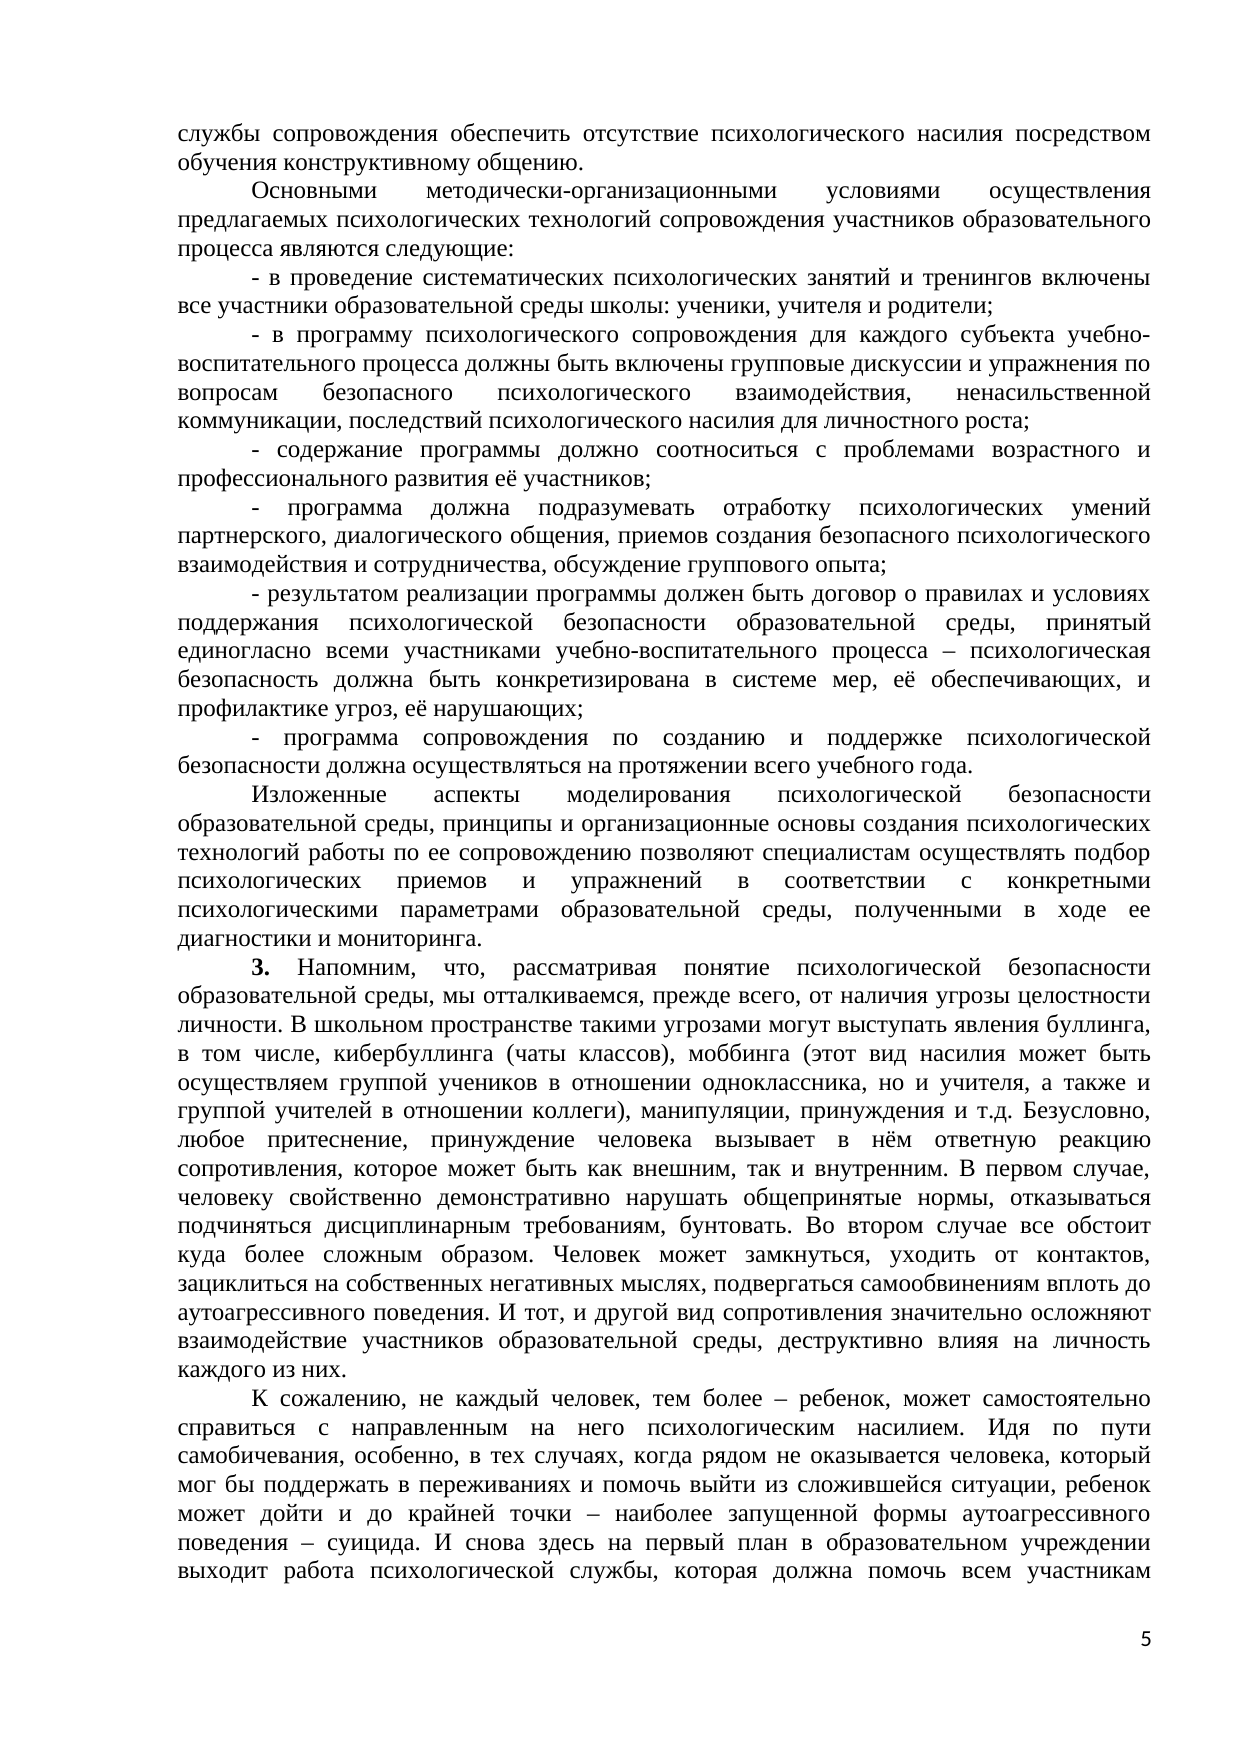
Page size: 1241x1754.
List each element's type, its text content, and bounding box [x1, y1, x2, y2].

text - результатом реализации программы должен быть договор о правилах и условиях поддержания психологической безопасности образовательной среды, принятый единогласно всеми участниками учебно-воспитательного процесса – психологическая безопасность должна быть конкретизирована в системе мер, её обеспечивающих, и профилактике угроз, её нарушающих; [177, 578, 1152, 722]
text Основными методически-организационными условиями осуществления предлагаемых психологических технологий сопровождения участников образовательного процесса являются следующие: [177, 176, 1152, 262]
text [177, 1383, 1152, 1584]
text Изложенные аспекты моделирования психологической безопасности образовательной среды, принципы и организационные основы создания психологических технологий работы по ее сопровождению позволяют специалистам осуществлять подбор психологических приемов и упражнений в соответствии с конкретными психологическими параметрами образовательной среды, полученными в ходе ее диагностики и мониторинга. [177, 779, 1152, 952]
text - в программу психологического сопровождения для каждого субъекта учебно-воспитательного процесса должны быть включены групповые дискуссии и упражнения по вопросам безопасного психологического взаимодействия, ненасильственной коммуникации, последствий психологического насилия для личностного роста; [177, 319, 1152, 434]
text - в проведение систематических психологических занятий и тренингов включены все участники образовательной среды школы: ученики, учителя и родители; [177, 262, 1152, 319]
text - программа должна подразумевать отработку психологических умений партнерского, диалогического общения, приемов создания безопасного психологического взаимодействия и сотрудничества, обсуждение группового опыта; [177, 492, 1152, 578]
text - содержание программы должно соотноситься с проблемами возрастного и профессионального развития её участников; [177, 434, 1152, 492]
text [177, 118, 1152, 176]
text 3. Напомним, что, рассматривая понятие психологической безопасности образовательной среды, мы отталкиваемся, прежде всего, от наличия угрозы целостности личности. В школьном пространстве такими угрозами могут выступать явления буллинга, в том числе, кибербуллинга (чаты классов), моббинга (этот вид насилия может быть осуществляем группой учеников в отношении одноклассника, но и учителя, а также и группой учителей в отношении коллеги), манипуляции, принуждения и т.д. Безусловно, любое притеснение, принуждение человека вызывает в нём ответную реакцию сопротивления, которое может быть как внешним, так и внутренним. В первом случае, человеку свойственно демонстративно нарушать общепринятые нормы, отказываться подчиняться дисциплинарным требованиям, бунтовать. Во втором случае все обстоит куда более сложным образом. Человек может замкнуться, уходить от контактов, зациклиться на собственных негативных мыслях, подвергаться самообвинениям вплоть до аутоагрессивного поведения. И тот, и другой вид сопротивления значительно осложняют взаимодействие участников образовательной среды, деструктивно влияя на личность каждого из них. [177, 952, 1152, 1383]
text - программа сопровождения по созданию и поддержке психологической безопасности должна осуществляться на протяжении всего учебного года. [177, 722, 1152, 779]
